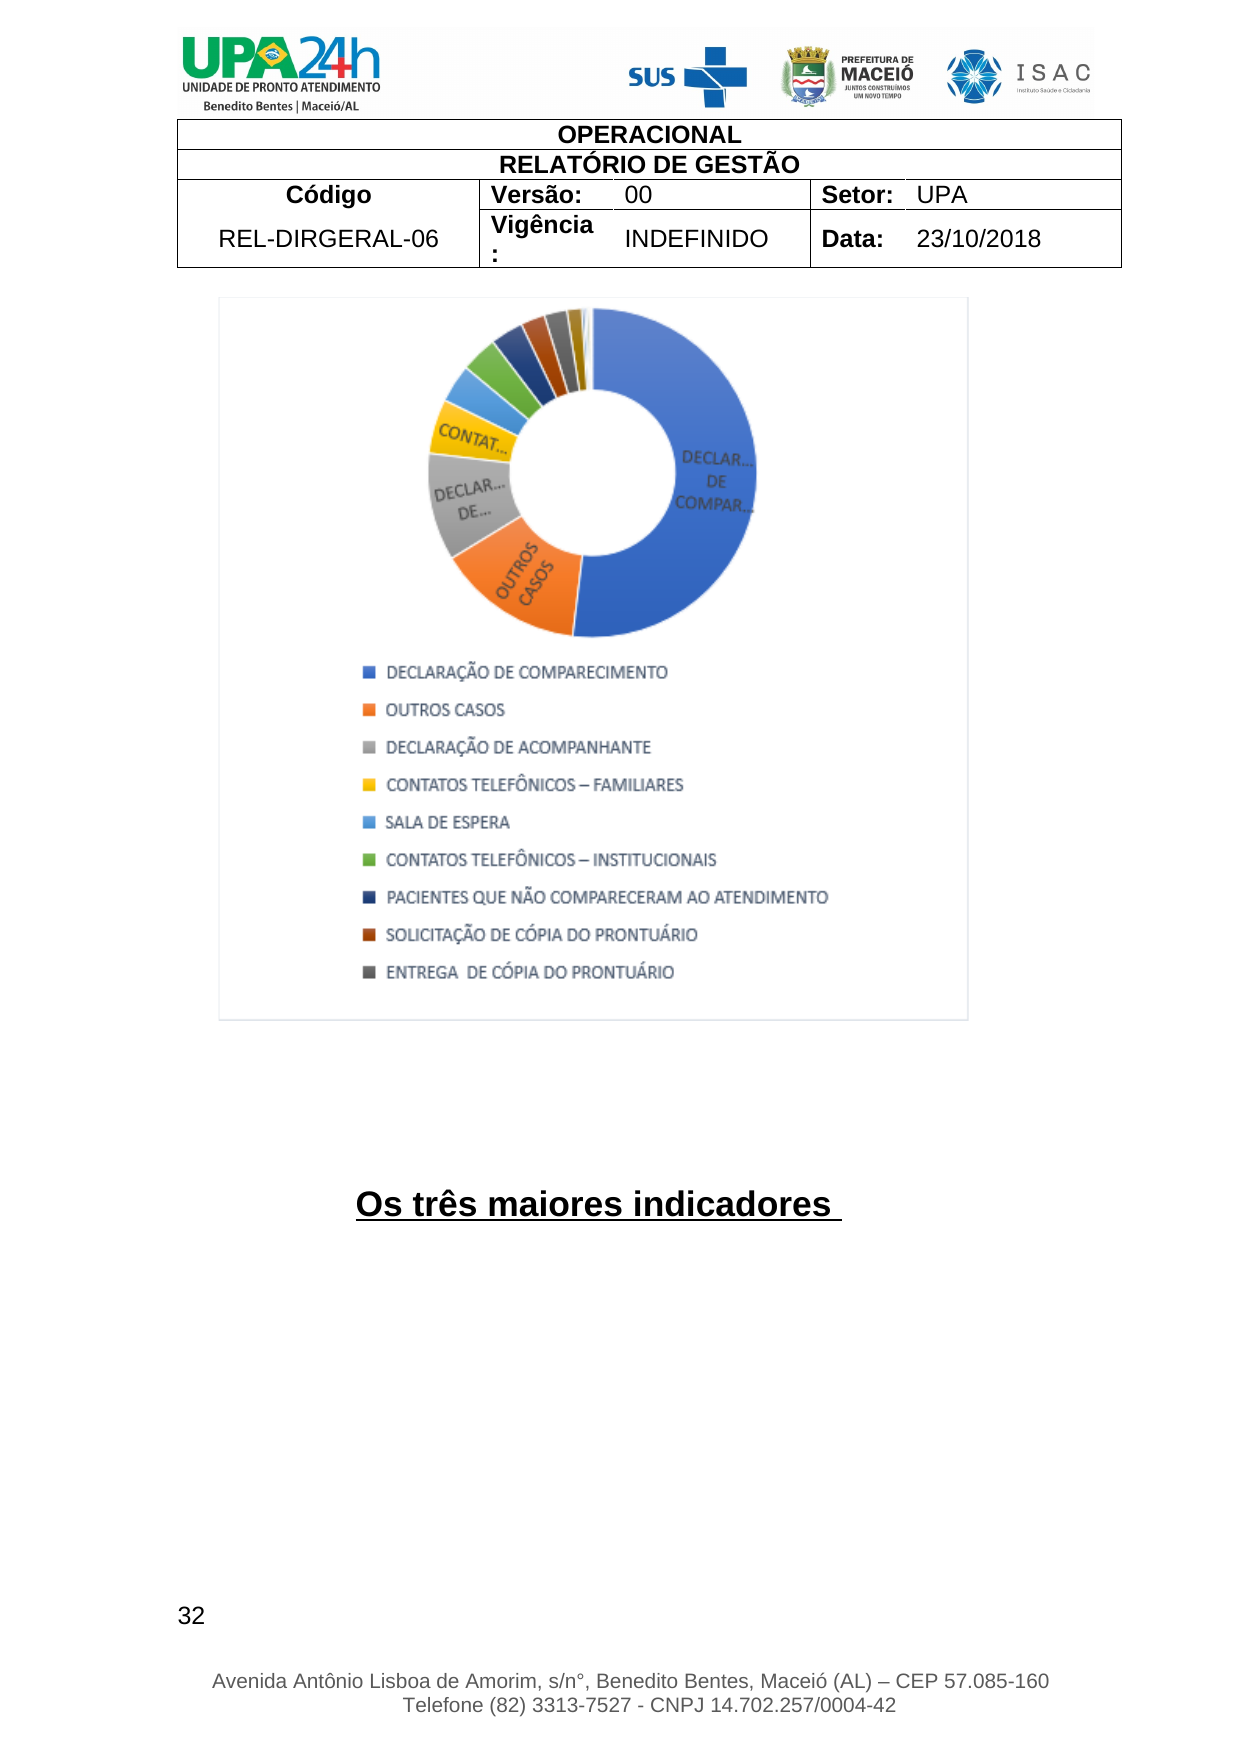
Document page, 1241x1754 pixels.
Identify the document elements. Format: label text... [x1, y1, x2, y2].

text Os três maiores indicadores [99, 1184, 1088, 1224]
picture [177, 27, 1095, 119]
picture [218, 297, 969, 1021]
